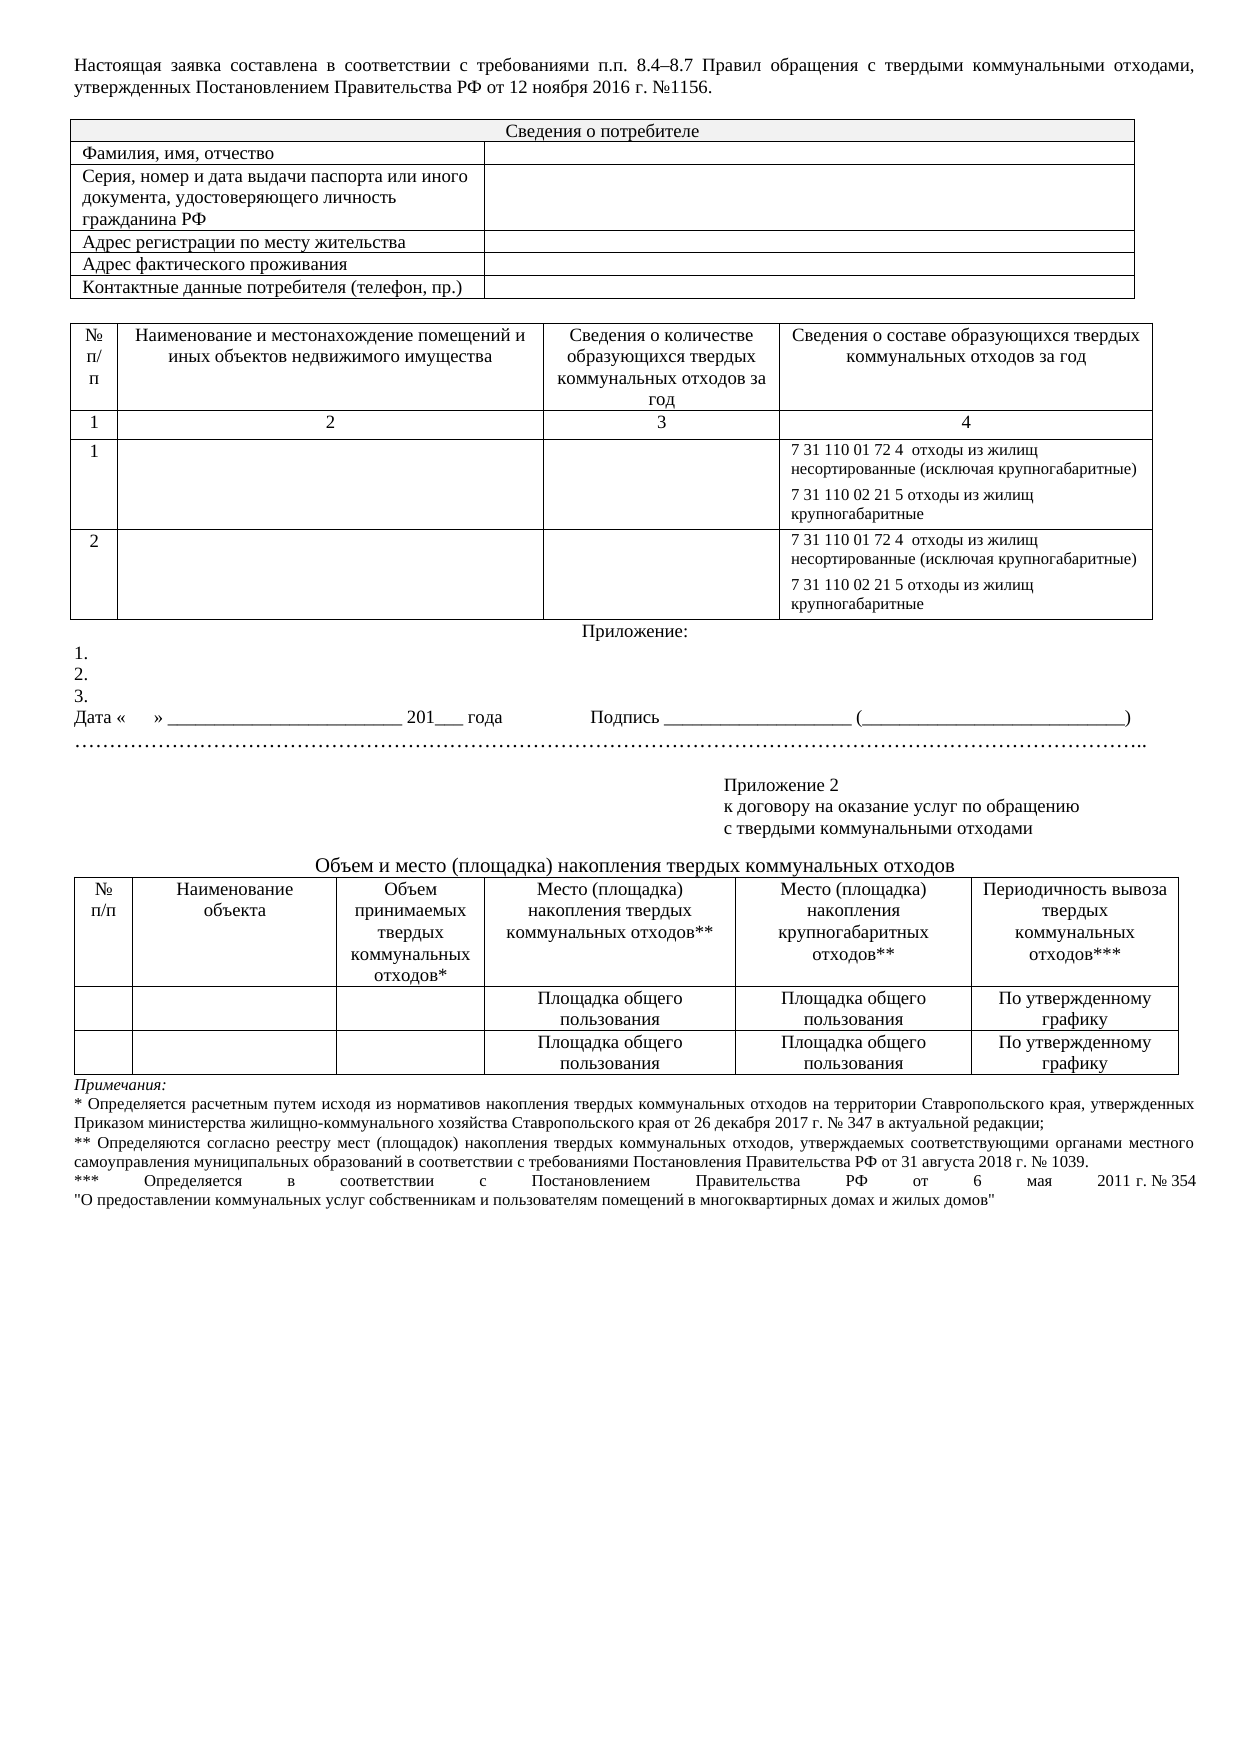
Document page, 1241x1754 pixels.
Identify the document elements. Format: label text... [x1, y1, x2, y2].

text Объем и место (площадка) накопления твердых коммунальных отходов [74, 853, 1196, 877]
text 2. [74, 663, 1196, 685]
table_header Наименование объекта [133, 878, 336, 986]
table_header Наименование и местонахождение помещений и иных объектов недвижимого имущества [118, 324, 543, 410]
table_cell [75, 987, 132, 1030]
text Приложение 2 [723, 773, 1196, 795]
table_cell [118, 440, 543, 529]
table_header № п/п [71, 324, 117, 410]
table_cell Площадка общего пользования [736, 987, 971, 1030]
table_cell Площадка общего пользования [736, 1031, 971, 1074]
text Дата « » _________________________ 201___ года Подпись ____________________ (____________________________) [74, 706, 1196, 728]
table_header Сведения о потребителе [71, 120, 1134, 141]
table_header Место (площадка) накопления твердых коммунальных отходов** [485, 878, 735, 986]
table_cell Адрес регистрации по месту жительства [71, 231, 484, 252]
table_cell По утвержденному графику [972, 1031, 1178, 1074]
text Приложение: [74, 620, 1196, 642]
table_cell 3 [544, 411, 779, 439]
table_cell Фамилия, имя, отчество [71, 142, 484, 164]
table_cell Серия, номер и дата выдачи паспорта или иного документа, удостоверяющего личность гражданина РФ [71, 165, 484, 229]
table_cell [485, 142, 1134, 164]
text * Определяется расчетным путем исходя из нормативов накопления твердых коммунальных отходов на территории Ставропольского края, утвержденных Приказом министерства жилищно-коммунального хозяйства Ставропольского края от 26 декабря 2017 г. № 347 в актуальной редакции; [74, 1094, 1196, 1132]
table_cell [544, 530, 779, 619]
text с твердыми коммунальными отходами [723, 817, 1196, 838]
text *** Определяется в соответствии с Постановлением Правительства РФ от 6 мая 2011 г. № 354 "О предоставлении коммунальных услуг собственникам и пользователям помещений в многоквартирных домах и жилых домов" [74, 1171, 1196, 1209]
table_cell [485, 231, 1134, 252]
table_cell [544, 440, 779, 529]
table_cell По утвержденному графику [972, 987, 1178, 1030]
text ** Определяются согласно реестру мест (площадок) накопления твердых коммунальных отходов, утверждаемых соответствующими органами местного самоуправления муниципальных образований в соответствии с требованиями Постановления Правительства РФ от 31 августа 2018 г. № 1039. [74, 1132, 1196, 1171]
table_cell 1 [71, 411, 117, 439]
table_cell 1 [71, 440, 117, 529]
table_header Периодичность вывоза твердых коммунальных отходов*** [972, 878, 1178, 986]
table_header Место (площадка) накопления крупногабаритных отходов** [736, 878, 971, 986]
text Примечания: [74, 1075, 1196, 1094]
table_cell 4 [780, 411, 1152, 439]
table_cell Площадка общего пользования [485, 1031, 735, 1074]
table_header Объем принимаемых твердых коммунальных отходов* [337, 878, 484, 986]
table_header Сведения о количестве образующихся твердых коммунальных отходов за год [544, 324, 779, 410]
text к договору на оказание услуг по обращению [723, 795, 1196, 817]
text ……………………………………………………………………………………………………………………………………….. [74, 728, 1196, 752]
table_cell [485, 165, 1134, 229]
table_cell Адрес фактического проживания [71, 253, 484, 275]
table_cell [133, 1031, 336, 1074]
table_cell Площадка общего пользования [485, 987, 735, 1030]
table_cell [485, 253, 1134, 275]
table_cell [337, 1031, 484, 1074]
table_cell 2 [118, 411, 543, 439]
table_header № п/п [75, 878, 132, 986]
table_cell Контактные данные потребителя (телефон, пр.) [71, 276, 484, 297]
table_header Сведения о составе образующихся твердых коммунальных отходов за год [780, 324, 1152, 410]
text Настоящая заявка составлена в соответствии с требованиями п.п. 8.4–8.7 Правил обращения с твердыми коммунальными отходами, утвержденных Постановлением Правительства РФ от 12 ноября 2016 г. №1156. [74, 54, 1196, 97]
table_cell [485, 276, 1134, 297]
table_cell 7 31 110 01 72 4 отходы из жилищ несортированные (исключая крупногабаритные) 7 31 110 02 21 5 отходы из жилищ крупногабаритные [780, 530, 1152, 619]
table_cell [337, 987, 484, 1030]
table_cell [118, 530, 543, 619]
table_cell [75, 1031, 132, 1074]
text 3. [74, 685, 1196, 706]
text 1. [74, 642, 1196, 663]
table_cell 7 31 110 01 72 4 отходы из жилищ несортированные (исключая крупногабаритные) 7 31 110 02 21 5 отходы из жилищ крупногабаритные [780, 440, 1152, 529]
table_cell 2 [71, 530, 117, 619]
table_cell [133, 987, 336, 1030]
